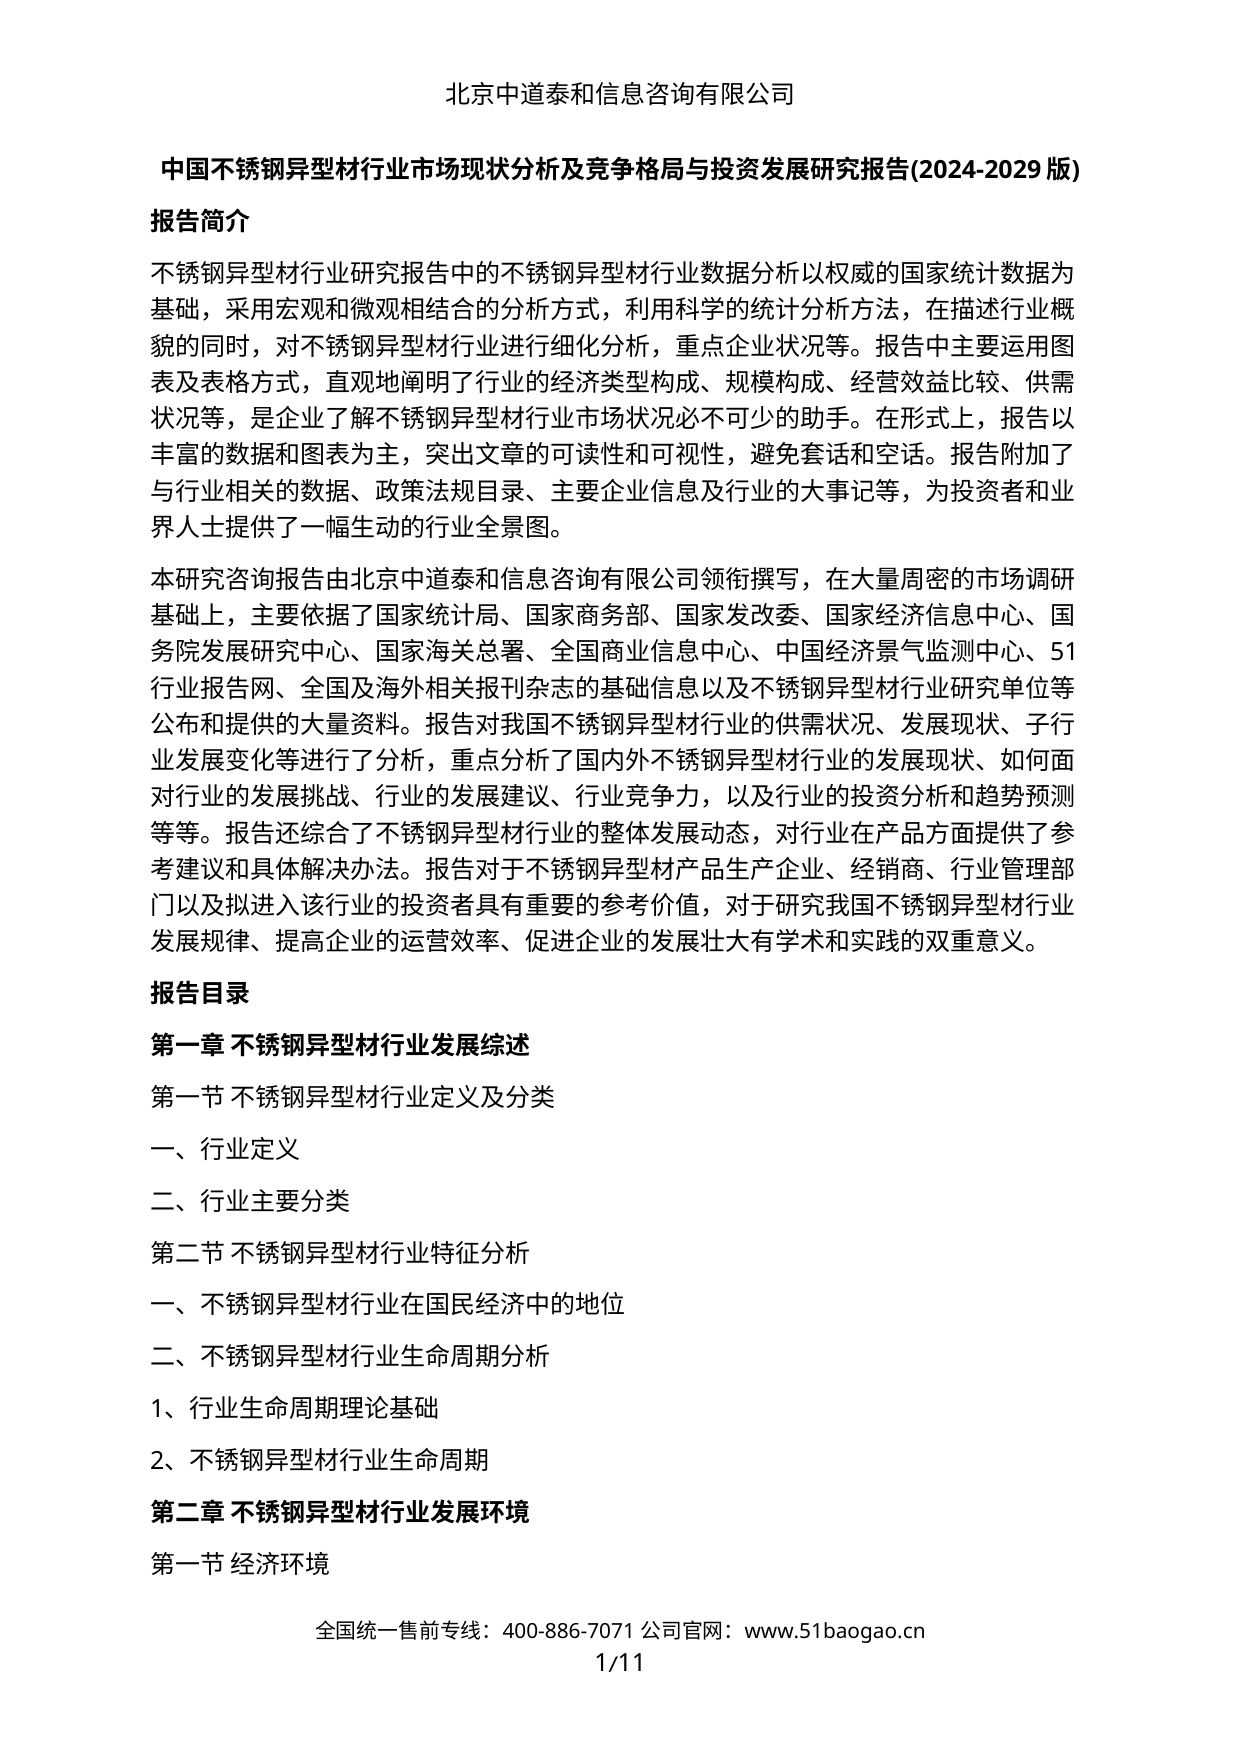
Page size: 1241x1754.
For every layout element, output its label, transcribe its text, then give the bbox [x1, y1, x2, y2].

text 2、不锈钢异型材行业生命周期 [150, 1441, 1090, 1477]
text 不锈钢异型材行业研究报告中的不锈钢异型材行业数据分析以权威的国家统计数据为基础，采用宏观和微观相结合的分析方式，利用科学的统计分析方法，在描述行业概貌的同时，对不锈钢异型材行业进行细化分析，重点企业状况等。报告中主要运用图表及表格方式，直观地阐明了行业的经济类型构成、规模构成、经营效益比较、供需状况等，是企业了解不锈钢异型材行业市场状况必不可少的助手。在形式上，报告以丰富的数据和图表为主，突出文章的可读性和可视性，避免套话和空话。报告附加了与行业相关的数据、政策法规目录、主要企业信息及行业的大事记等，为投资者和业界人士提供了一幅生动的行业全景图。 [150, 254, 1090, 544]
text 第一章 不锈钢异型材行业发展综述 [150, 1026, 1090, 1062]
text 1、行业生命周期理论基础 [150, 1389, 1090, 1425]
text 一、不锈钢异型材行业在国民经济中的地位 [150, 1285, 1090, 1321]
text 二、行业主要分类 [150, 1181, 1090, 1217]
text 二、不锈钢异型材行业生命周期分析 [150, 1337, 1090, 1373]
text 第一节 不锈钢异型材行业定义及分类 [150, 1077, 1090, 1114]
text 报告目录 [150, 974, 1090, 1010]
text 中国不锈钢异型材行业市场现状分析及竞争格局与投资发展研究报告(2024-2029版) [150, 150, 1090, 186]
text 第二章 不锈钢异型材行业发展环境 [150, 1492, 1090, 1529]
text 第二节 不锈钢异型材行业特征分析 [150, 1233, 1090, 1269]
text 报告简介 [150, 202, 1090, 238]
text 第一节 经济环境 [150, 1544, 1090, 1581]
text 一、行业定义 [150, 1129, 1090, 1166]
text 本研究咨询报告由北京中道泰和信息咨询有限公司领衔撰写，在大量周密的市场调研基础上，主要依据了国家统计局、国家商务部、国家发改委、国家经济信息中心、国务院发展研究中心、国家海关总署、全国商业信息中心、中国经济景气监测中心、51行业报告网、全国及海外相关报刊杂志的基础信息以及不锈钢异型材行业研究单位等公布和提供的大量资料。报告对我国不锈钢异型材行业的供需状况、发展现状、子行业发展变化等进行了分析，重点分析了国内外不锈钢异型材行业的发展现状、如何面对行业的发展挑战、行业的发展建议、行业竞争力，以及行业的投资分析和趋势预测等等。报告还综合了不锈钢异型材行业的整体发展动态，对行业在产品方面提供了参考建议和具体解决办法。报告对于不锈钢异型材产品生产企业、经销商、行业管理部门以及拟进入该行业的投资者具有重要的参考价值，对于研究我国不锈钢异型材行业发展规律、提高企业的运营效率、促进企业的发展壮大有学术和实践的双重意义。 [150, 559, 1090, 958]
